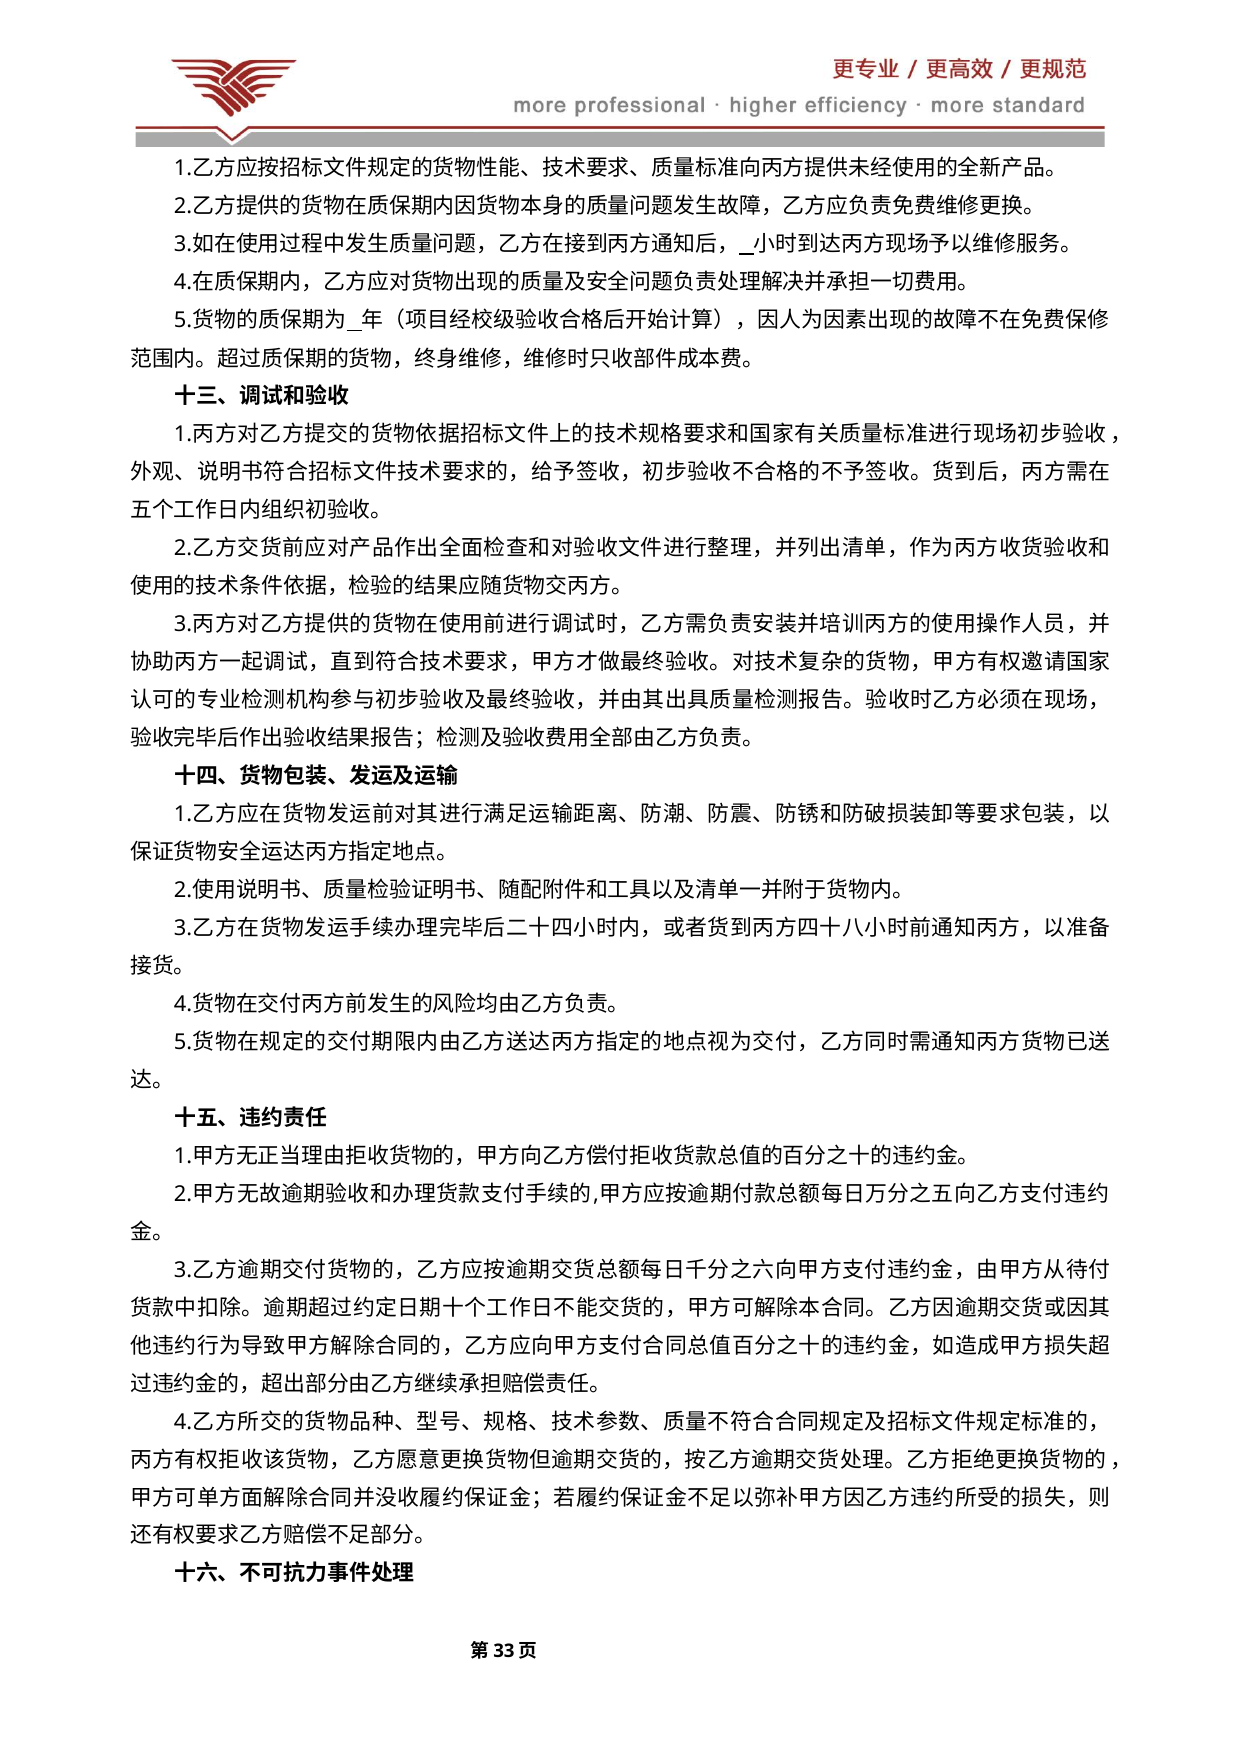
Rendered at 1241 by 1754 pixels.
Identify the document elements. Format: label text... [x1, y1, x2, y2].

text 十六、不可抗力事件处理 [130, 1555, 1110, 1587]
text 十五、违约责任 [130, 1100, 1110, 1132]
text 2.使用说明书、质量检验证明书、随配附件和工具以及清单一并附于货物内。 [130, 872, 1110, 903]
text 1.乙方应在货物发运前对其进行满足运输距离、防潮、防震、防锈和防破损装卸等要求包装，以保证货物安全运达丙方指定地点。 [130, 796, 1110, 866]
text 3.乙方在货物发运手续办理完毕后二十四小时内，或者货到丙方四十八小时前通知丙方，以准备接货。 [130, 910, 1110, 979]
text 3.如在使用过程中发生质量问题，乙方在接到丙方通知后， 小时到达丙方现场予以维修服务。 [130, 226, 1110, 258]
text 1.甲方无正当理由拒收货物的，甲方向乙方偿付拒收货款总值的百分之十的违约金。 [130, 1138, 1110, 1169]
text 2.乙方交货前应对产品作出全面检查和对验收文件进行整理，并列出清单，作为丙方收货验收和使用的技术条件依据，检验的结果应随货物交丙方。 [130, 530, 1110, 600]
text 5.货物在规定的交付期限内由乙方送达丙方指定的地点视为交付，乙方同时需通知丙方货物已送达。 [130, 1024, 1110, 1094]
text 4.货物在交付丙方前发生的风险均由乙方负责。 [130, 986, 1110, 1018]
text 5.货物的质保期为 年（项目经校级验收合格后开始计算），因人为因素出现的故障不在免费保修范围内。超过质保期的货物，终身维修，维修时只收部件成本费。 [130, 302, 1110, 372]
text 3.乙方逾期交付货物的，乙方应按逾期交货总额每日千分之六向甲方支付违约金，由甲方从待付货款中扣除。逾期超过约定日期十个工作日不能交货的，甲方可解除本合同。乙方因逾期交货或因其他违约行为导致甲方解除合同的，乙方应向甲方支付合同总值百分之十的违约金，如造成甲方损失超过违约金的，超出部分由乙方继续承担赔偿责任。 [130, 1252, 1110, 1397]
text 2.甲方无故逾期验收和办理货款支付手续的,甲方应按逾期付款总额每日万分之五向乙方支付违约金。 [130, 1176, 1110, 1246]
text 十三、调试和验收 [130, 378, 1110, 410]
text 十四、货物包装、发运及运输 [130, 758, 1110, 789]
text 2.乙方提供的货物在质保期内因货物本身的质量问题发生故障，乙方应负责免费维修更换。 [130, 188, 1110, 220]
text 1.乙方应按招标文件规定的货物性能、技术要求、质量标准向丙方提供未经使用的全新产品。 [130, 150, 1110, 182]
text 1.丙方对乙方提交的货物依据招标文件上的技术规格要求和国家有关质量标准进行现场初步验收，外观、说明书符合招标文件技术要求的，给予签收，初步验收不合格的不予签收。货到后，丙方需在五个工作日内组织初验收。 [130, 416, 1110, 524]
text 4.乙方所交的货物品种、型号、规格、技术参数、质量不符合合同规定及招标文件规定标准的，丙方有权拒收该货物，乙方愿意更换货物但逾期交货的，按乙方逾期交货处理。乙方拒绝更换货物的，甲方可单方面解除合同并没收履约保证金；若履约保证金不足以弥补甲方因乙方违约所受的损失，则还有权要求乙方赔偿不足部分。 [130, 1404, 1110, 1549]
text 4.在质保期内，乙方应对货物出现的质量及安全问题负责处理解决并承担一切费用。 [130, 264, 1110, 296]
picture [135, 35, 1105, 147]
text 3.丙方对乙方提供的货物在使用前进行调试时，乙方需负责安装并培训丙方的使用操作人员，并协助丙方一起调试，直到符合技术要求，甲方才做最终验收。对技术复杂的货物，甲方有权邀请国家认可的专业检测机构参与初步验收及最终验收，并由其出具质量检测报告。验收时乙方必须在现场，验收完毕后作出验收结果报告；检测及验收费用全部由乙方负责。 [130, 606, 1110, 752]
